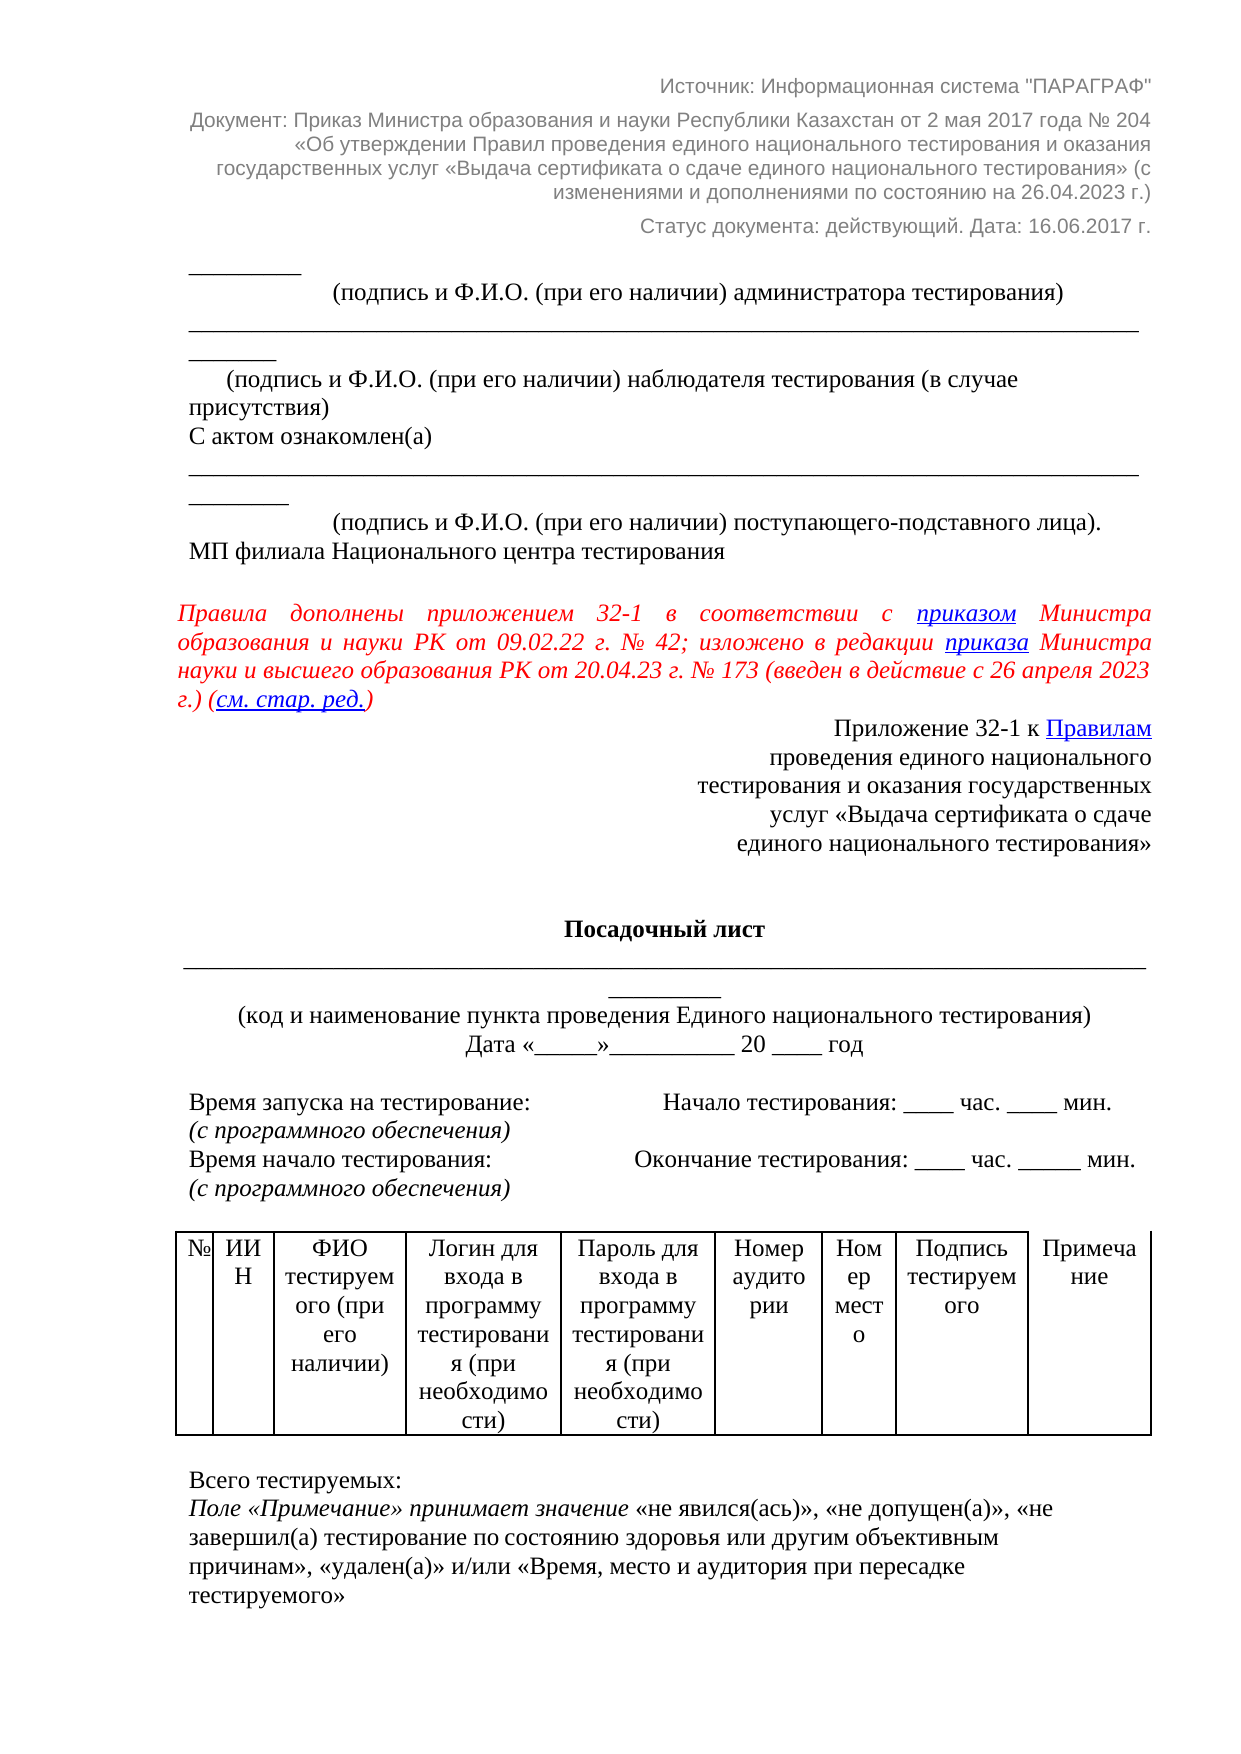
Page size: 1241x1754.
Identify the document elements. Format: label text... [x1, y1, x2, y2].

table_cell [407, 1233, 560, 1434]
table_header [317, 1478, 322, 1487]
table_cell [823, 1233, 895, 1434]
text единого национального тестирования» [177, 828, 1152, 857]
text Правила дополнены приложением 32-1 в соответствии с приказом Министра образования и науки РК от 09.02.22 г. № 42; изложено в редакции приказа Министра науки и высшего образования РК от 20.04.23 г. № 173 (введен в действие с 26 апреля 2023 г.) (см. стар. ред.) [177, 598, 1152, 713]
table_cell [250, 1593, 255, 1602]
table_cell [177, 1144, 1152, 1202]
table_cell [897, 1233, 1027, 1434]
text Дата «_____»__________ 20 ____ год [177, 1029, 1152, 1058]
text ______________________________________________________________________________________ [177, 943, 1152, 1001]
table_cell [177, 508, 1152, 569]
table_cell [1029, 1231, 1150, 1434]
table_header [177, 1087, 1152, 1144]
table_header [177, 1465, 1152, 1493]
text (код и наименование пункта проведения Единого национального тестирования) [177, 1001, 1152, 1029]
text тестирования и оказания государственных [177, 771, 1152, 799]
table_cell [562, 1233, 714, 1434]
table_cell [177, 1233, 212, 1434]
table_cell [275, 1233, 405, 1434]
text Посадочный лист [177, 914, 1152, 943]
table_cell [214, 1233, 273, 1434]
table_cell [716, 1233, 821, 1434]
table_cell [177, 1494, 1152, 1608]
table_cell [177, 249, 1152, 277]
text Приложение 32-1 к Правилам [177, 713, 1152, 742]
text услуг «Выдача сертификата о сдаче [177, 799, 1152, 828]
text проведения единого национального [177, 742, 1152, 771]
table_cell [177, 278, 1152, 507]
